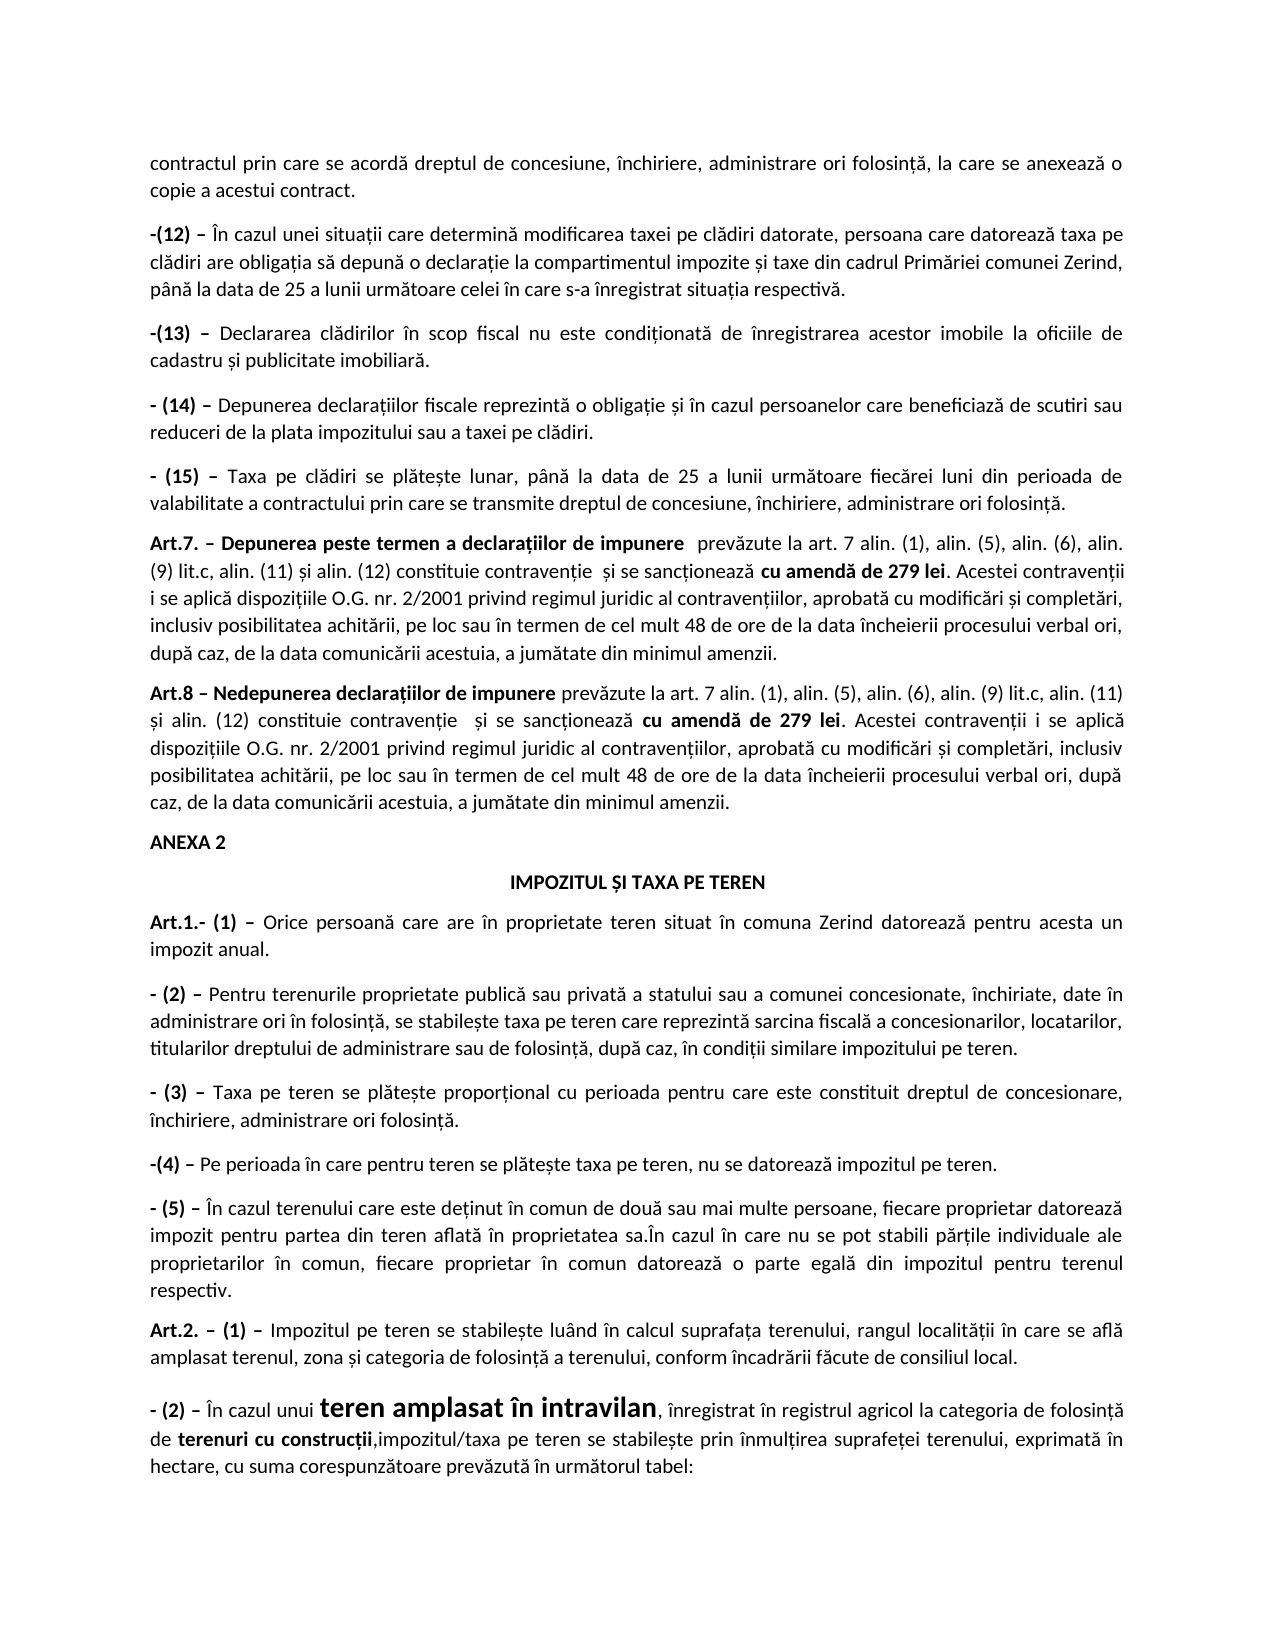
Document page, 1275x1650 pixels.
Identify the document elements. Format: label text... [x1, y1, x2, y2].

text Art.1.- (1) – Orice persoană care are în proprietate teren situat în comuna Zerind datorează pentru acesta un impozit anual. [150, 909, 1125, 962]
text - (15) – Taxa pe clădiri se plăteşte lunar, până la data de 25 a lunii următoare fiecărei luni din perioada de valabilitate a contractului prin care se transmite dreptul de concesiune, închiriere, administrare ori folosinţă. [150, 463, 1125, 516]
text - (5) – În cazul terenului care este deţinut în comun de două sau mai multe persoane, fiecare proprietar datorează impozit pentru partea din teren aflată în proprietatea sa.În cazul în care nu se pot stabili părţile individuale ale proprietarilor în comun, fiecare proprietar în comun datorează o parte egală din impozitul pentru terenul respectiv. [150, 1195, 1125, 1303]
text - (2) – În cazul unui teren amplasat în intravilan, înregistrat în registrul agricol la categoria de folosinţă de terenuri cu construcţii,impozitul/taxa pe teren se stabileşte prin înmulţirea suprafeţei terenului, exprimată în hectare, cu suma corespunzătoare prevăzută în următorul tabel: [150, 1389, 1125, 1479]
text Art.2. – (1) – Impozitul pe teren se stabileşte luând în calcul suprafaţa terenului, rangul localităţii în care se află amplasat terenul, zona şi categoria de folosinţă a terenului, conform încadrării făcute de consiliul local. [150, 1317, 1125, 1370]
text -(13) – Declararea clădirilor în scop fiscal nu este condiţionată de înregistrarea acestor imobile la oficiile de cadastru şi publicitate imobiliară. [150, 320, 1125, 373]
text - (2) – Pentru terenurile proprietate publică sau privată a statului sau a comunei concesionate, închiriate, date în administrare ori în folosinţă, se stabileşte taxa pe teren care reprezintă sarcina fiscală a concesionarilor, locatarilor, titularilor dreptului de administrare sau de folosinţă, după caz, în condiţii similare impozitului pe teren. [150, 981, 1125, 1061]
text - (14) – Depunerea declaraţiilor fiscale reprezintă o obligaţie şi în cazul persoanelor care beneficiază de scutiri sau reduceri de la plata impozitului sau a taxei pe clădiri. [150, 392, 1125, 444]
text - (3) – Taxa pe teren se plăteşte proporţional cu perioada pentru care este constituit dreptul de concesionare, închiriere, administrare ori folosinţă. [150, 1079, 1125, 1132]
text Art.8 – Nedepunerea declaraţiilor de impunere prevăzute la art. 7 alin. (1), alin. (5), alin. (6), alin. (9) lit.c, alin. (11) şi alin. (12) constituie contravenţie şi se sancţionează cu amendă de 279 lei. Acestei contravenţii i se aplică dispoziţiile O.G. nr. 2/2001 privind regimul juridic al contravenţiilor, aprobată cu modificări şi completări, inclusiv posibilitatea achitării, pe loc sau în termen de cel mult 48 de ore de la data încheierii procesului verbal ori, după caz, de la data comunicării acestuia, a jumătate din minimul amenzii. [150, 680, 1125, 815]
text -(4) – Pe perioada în care pentru teren se plăteşte taxa pe teren, nu se datorează impozitul pe teren. [150, 1151, 1125, 1176]
text -(12) – În cazul unei situaţii care determină modificarea taxei pe clădiri datorate, persoana care datorează taxa pe clădiri are obligaţia să depună o declaraţie la compartimentul impozite şi taxe din cadrul Primăriei comunei Zerind, până la data de 25 a lunii următoare celei în care s-a înregistrat situaţia respectivă. [150, 221, 1125, 302]
text IMPOZITUL ŞI TAXA PE TEREN [150, 869, 1125, 895]
text Art.7. – Depunerea peste termen a declaraţiilor de impunere prevăzute la art. 7 alin. (1), alin. (5), alin. (6), alin. (9) lit.c, alin. (11) şi alin. (12) constituie contravenţie şi se sancţionează cu amendă de 279 lei. Acestei contravenţii i se aplică dispoziţiile O.G. nr. 2/2001 privind regimul juridic al contravenţiilor, aprobată cu modificări şi completări, inclusiv posibilitatea achitării, pe loc sau în termen de cel mult 48 de ore de la data încheierii procesului verbal ori, după caz, de la data comunicării acestuia, a jumătate din minimul amenzii. [150, 531, 1125, 666]
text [150, 150, 1125, 203]
text ANEXA 2 [150, 829, 1125, 855]
